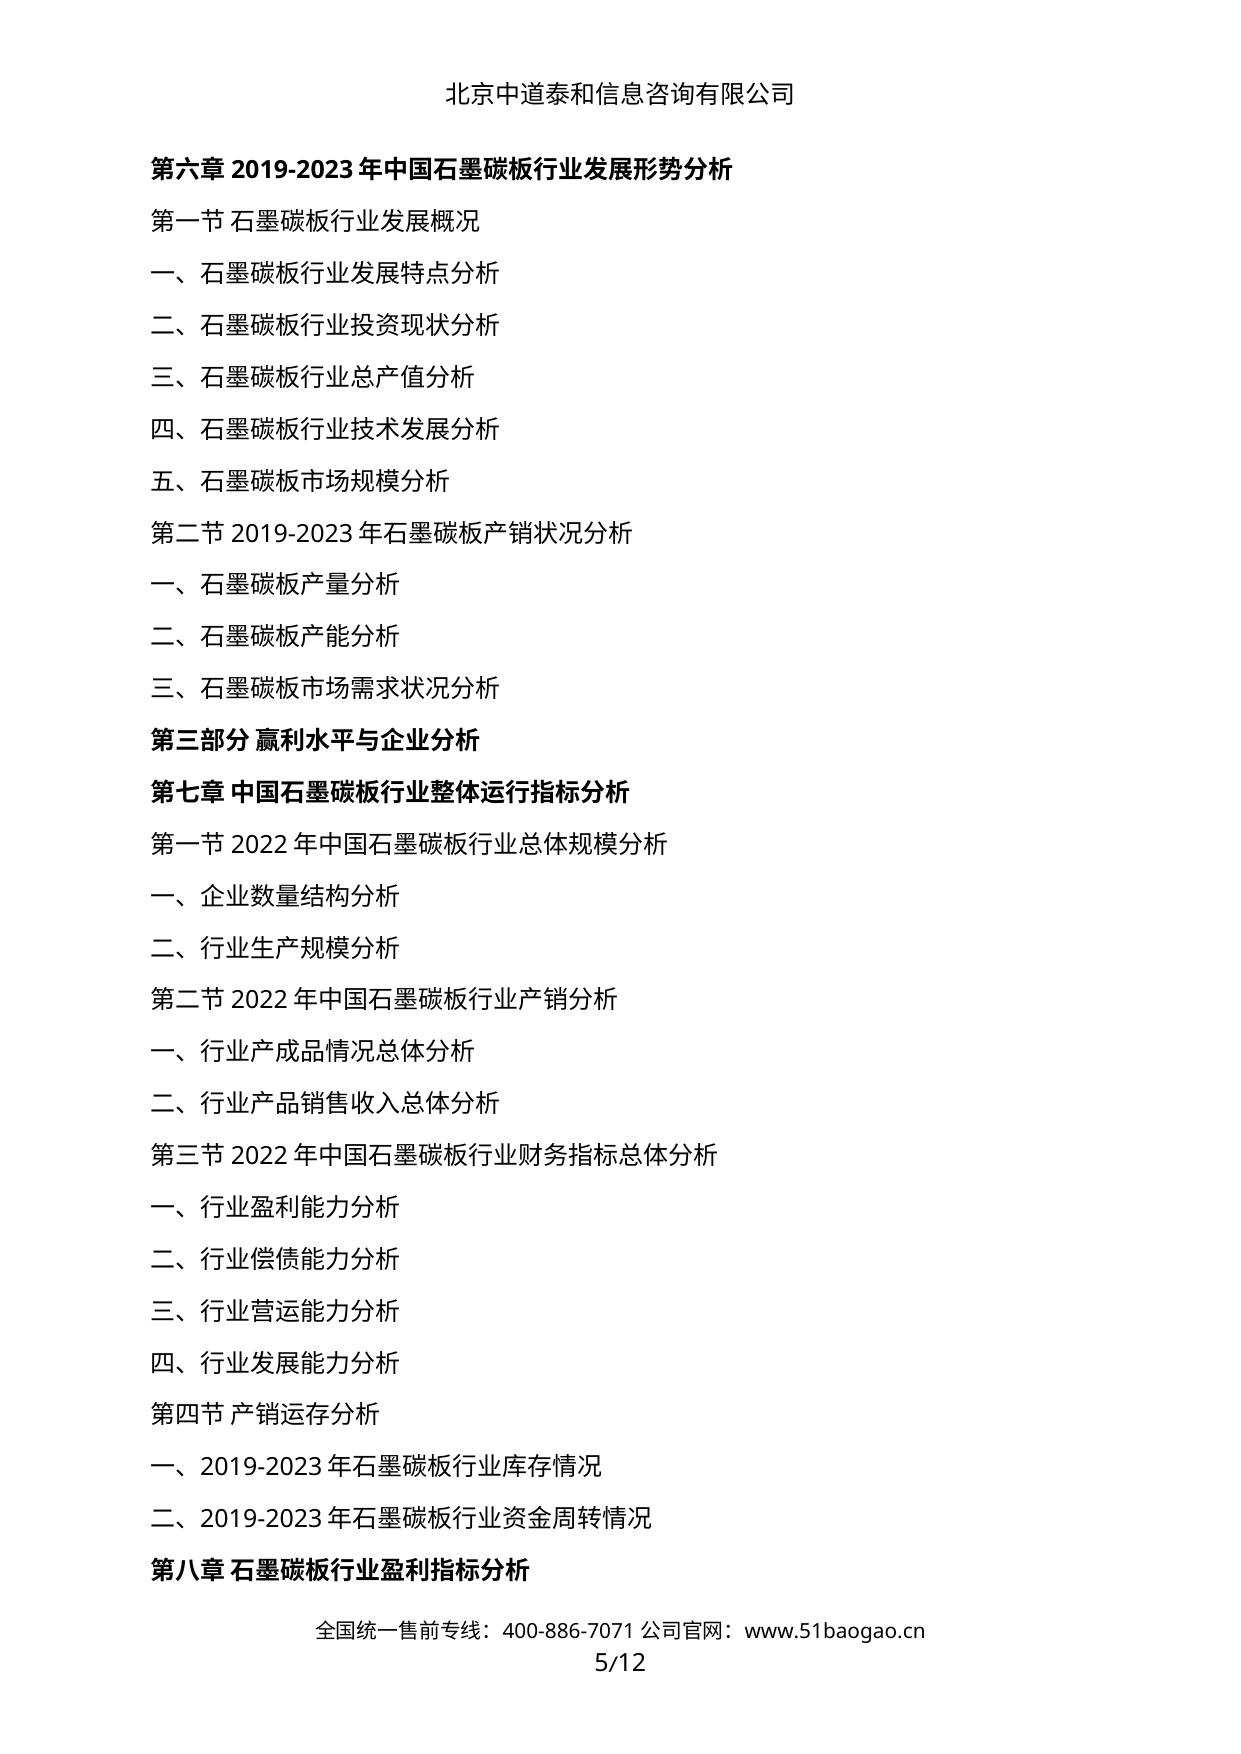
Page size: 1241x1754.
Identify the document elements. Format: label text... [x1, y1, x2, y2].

text 一、石墨碳板产量分析 [150, 565, 1090, 601]
text 二、2019-2023年石墨碳板行业资金周转情况 [150, 1499, 1090, 1535]
text 第七章 中国石墨碳板行业整体运行指标分析 [150, 772, 1090, 809]
text 一、行业产成品情况总体分析 [150, 1032, 1090, 1068]
text 第三部分 赢利水平与企业分析 [150, 721, 1090, 757]
text 一、2019-2023年石墨碳板行业库存情况 [150, 1447, 1090, 1483]
text 第二节 2019-2023年石墨碳板产销状况分析 [150, 513, 1090, 549]
text 一、企业数量结构分析 [150, 876, 1090, 912]
text 三、石墨碳板行业总产值分析 [150, 357, 1090, 394]
text 第八章 石墨碳板行业盈利指标分析 [150, 1551, 1090, 1587]
text 一、行业盈利能力分析 [150, 1187, 1090, 1224]
text 三、石墨碳板市场需求状况分析 [150, 669, 1090, 705]
text 二、行业偿债能力分析 [150, 1239, 1090, 1276]
text 四、行业发展能力分析 [150, 1343, 1090, 1379]
text 二、行业生产规模分析 [150, 928, 1090, 964]
text 第二节 2022年中国石墨碳板行业产销分析 [150, 980, 1090, 1016]
text 二、行业产品销售收入总体分析 [150, 1084, 1090, 1120]
text 五、石墨碳板市场规模分析 [150, 461, 1090, 497]
text 第四节 产销运存分析 [150, 1395, 1090, 1431]
text 二、石墨碳板产能分析 [150, 617, 1090, 653]
text 第一节 2022年中国石墨碳板行业总体规模分析 [150, 824, 1090, 861]
text 第六章 2019-2023年中国石墨碳板行业发展形势分析 [150, 150, 1090, 186]
text 二、石墨碳板行业投资现状分析 [150, 306, 1090, 342]
text 四、石墨碳板行业技术发展分析 [150, 409, 1090, 446]
text 三、行业营运能力分析 [150, 1291, 1090, 1327]
text 第一节 石墨碳板行业发展概况 [150, 202, 1090, 238]
text 一、石墨碳板行业发展特点分析 [150, 254, 1090, 290]
text 第三节 2022年中国石墨碳板行业财务指标总体分析 [150, 1136, 1090, 1172]
